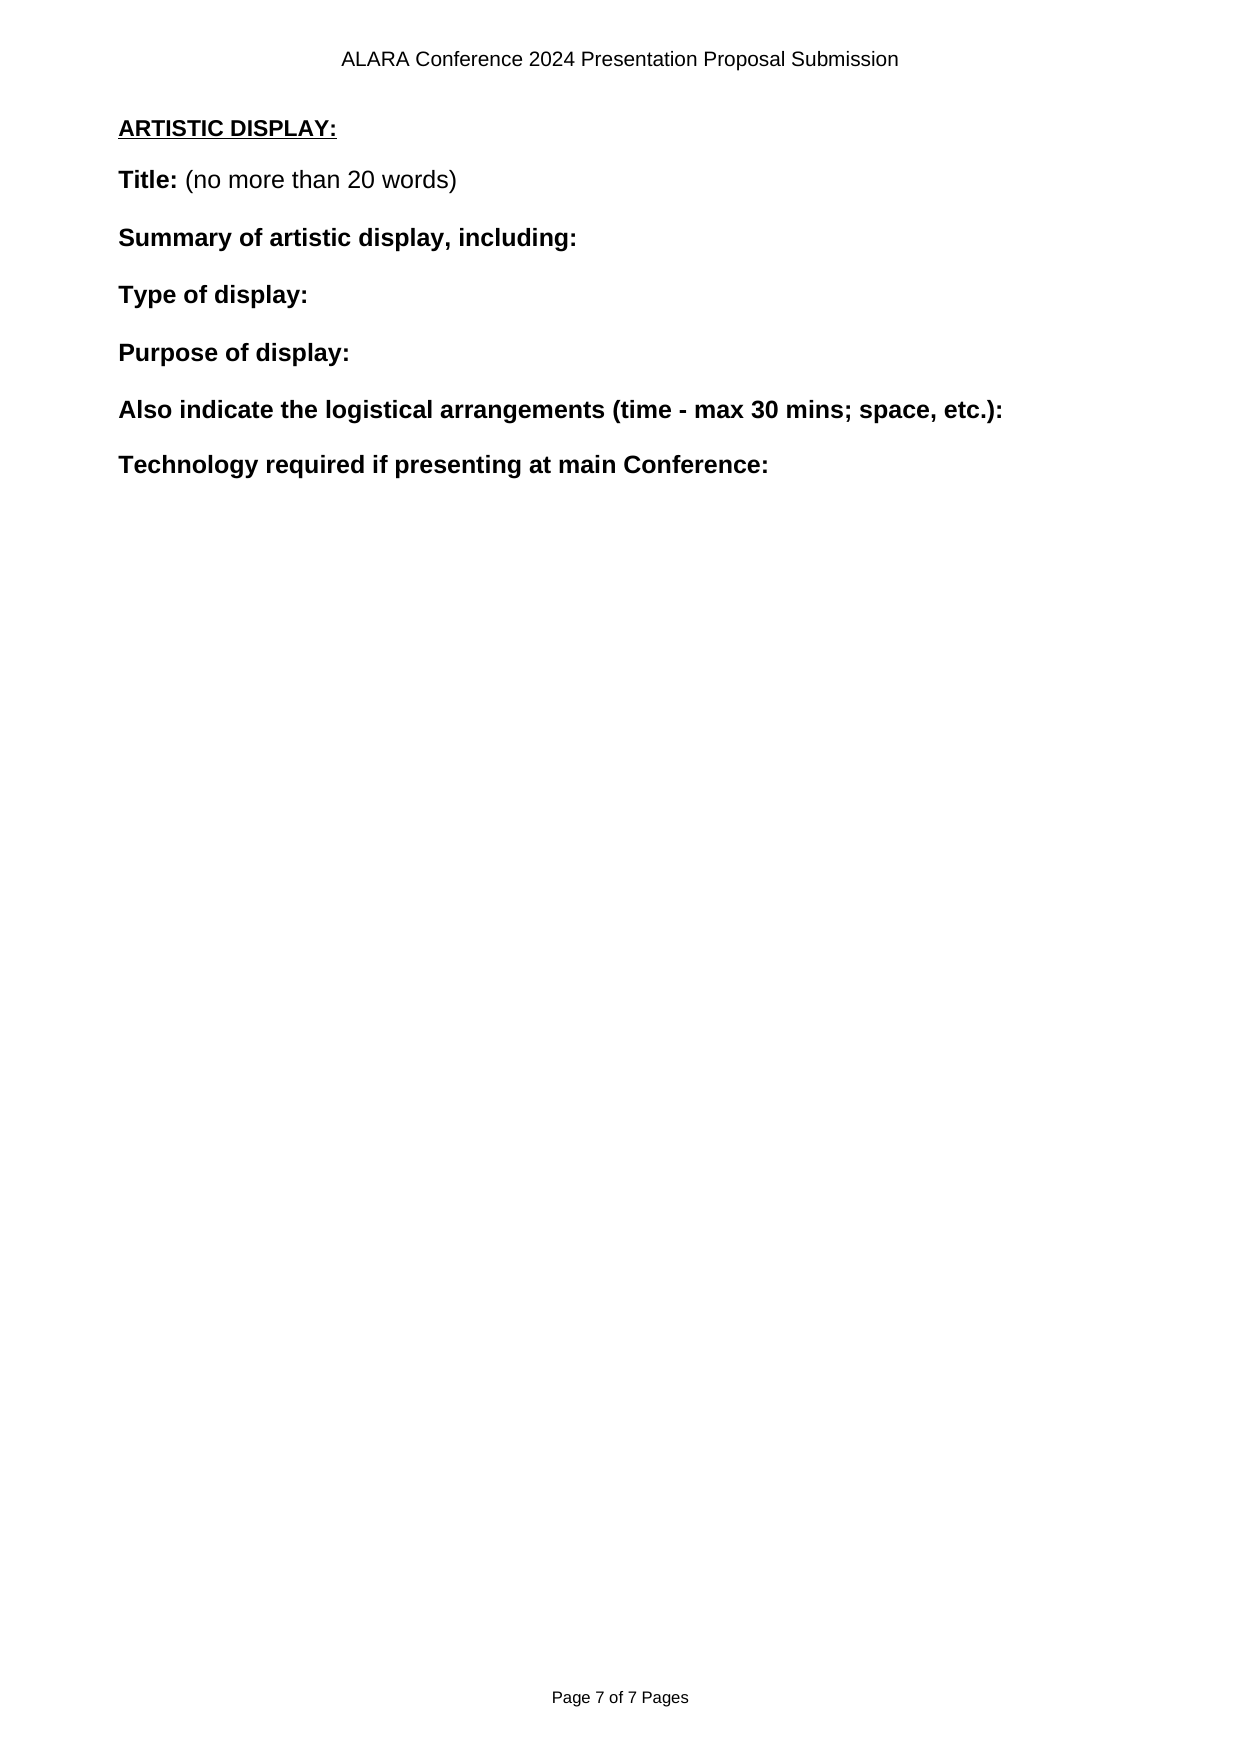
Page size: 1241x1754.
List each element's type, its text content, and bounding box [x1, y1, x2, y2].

text Type of display: [118, 280, 1122, 309]
text Summary of artistic display, including: [118, 223, 1122, 252]
text ARTISTIC DISPLAY: [118, 115, 1122, 141]
text Technology required if presenting at main Conference: [118, 450, 1122, 479]
text Purpose of display: [118, 338, 1122, 367]
text Also indicate the logistical arrangements (time - max 30 mins; space, etc.): [118, 395, 1122, 424]
text Title: (no more than 20 words) [118, 165, 1122, 194]
